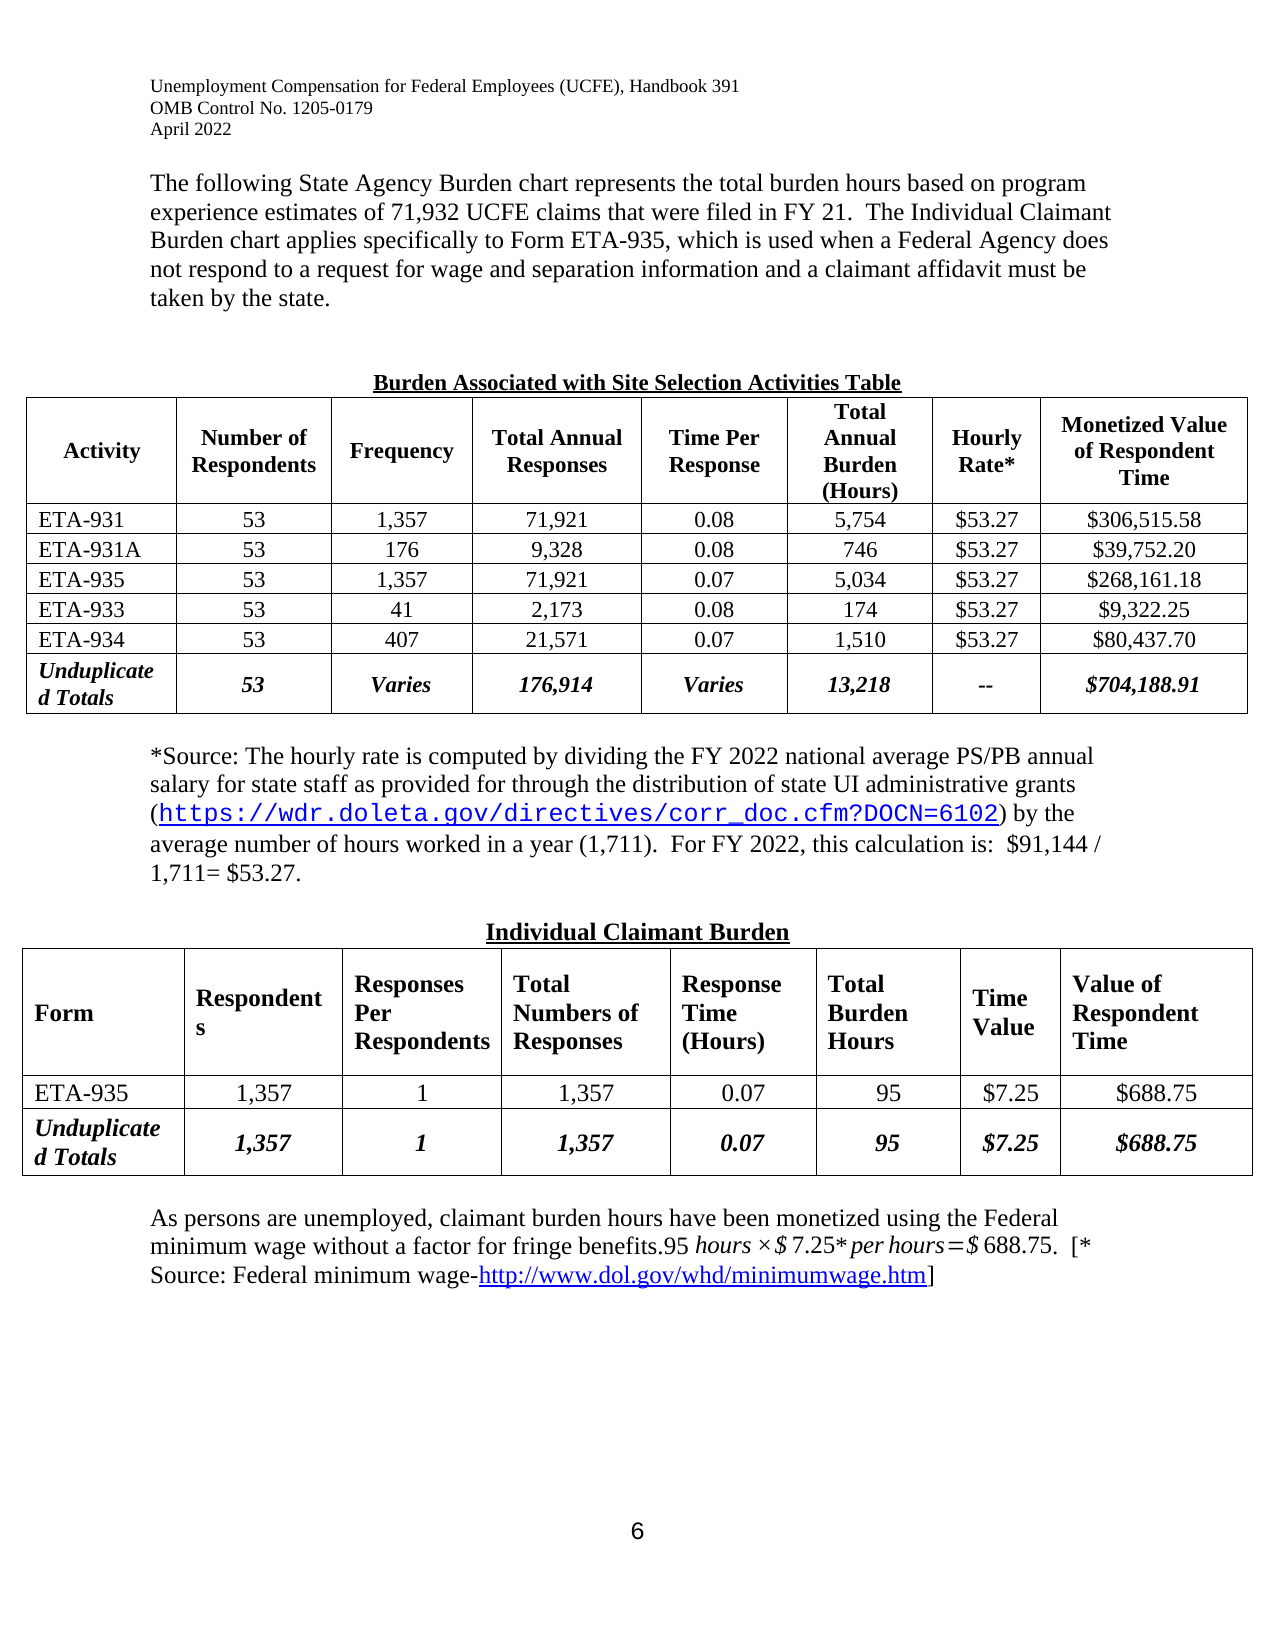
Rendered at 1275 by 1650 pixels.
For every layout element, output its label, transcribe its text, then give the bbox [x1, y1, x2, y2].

table_cell $39,752.20 [1041, 534, 1247, 563]
table_cell 5,034 [788, 564, 932, 593]
table_cell 176,914 [473, 654, 641, 713]
table_cell 1,510 [788, 624, 932, 653]
text As persons are unemployed, claimant burden hours have been monetized using the Federal minimum wage without a factor for fringe benefits.95 *. [* Source: Federal minimum wage-http://www.dol.gov/whd/minimumwage.htm] [150, 1203, 1125, 1289]
table_cell $306,515.58 [1041, 504, 1247, 533]
table_header Burden Associated with Site Selection Activities Table [27, 367, 1248, 397]
table_cell 0.08 [642, 504, 787, 533]
table_cell 53 [177, 564, 331, 593]
table_cell 174 [788, 594, 932, 623]
table_cell Activity [27, 398, 176, 503]
table_cell 1,357 [332, 564, 472, 593]
table_cell 0.07 [642, 624, 787, 653]
text The following State Agency Burden chart represents the total burden hours based on program experience estimates of 71,932 UCFE claims that were filed in FY 21. The Individual Claimant Burden chart applies specifically to Form ETA-935, which is used when a Federal Agency does not respond to a request for wage and separation information and a claimant affidavit must be taken by the state. [150, 168, 1125, 312]
table_cell $53.27 [933, 624, 1040, 653]
table_cell Time Per Response [642, 398, 787, 503]
table_cell Number of Respondents [177, 398, 331, 503]
table_cell $7.25 [961, 1109, 1060, 1175]
table_cell Unduplicated Totals [23, 1109, 184, 1175]
table_cell $688.75 [1061, 1076, 1252, 1108]
table_cell 71,921 [473, 504, 641, 533]
table_cell Response Time (Hours) [671, 949, 816, 1075]
table_cell 95 [817, 1109, 960, 1175]
table_cell 53 [177, 624, 331, 653]
table_cell 1 [343, 1076, 501, 1108]
table_cell $268,161.18 [1041, 564, 1247, 593]
table_cell 1 [343, 1109, 501, 1175]
table_cell $53.27 [933, 594, 1040, 623]
table_cell 1,357 [502, 1109, 670, 1175]
table_cell $80,437.70 [1041, 624, 1247, 653]
table_cell 13,218 [788, 654, 932, 713]
table_cell -- [933, 654, 1040, 713]
table_cell Respondents [185, 949, 342, 1075]
table_cell Total Burden Hours [817, 949, 960, 1075]
table_cell ETA-931A [27, 534, 176, 563]
table_cell 746 [788, 534, 932, 563]
table_cell Monetized Value of Respondent Time [1041, 398, 1247, 503]
table_cell Value of Respondent Time [1061, 949, 1252, 1075]
table_cell Unduplicated Totals [27, 654, 176, 713]
table_cell 53 [177, 654, 331, 713]
table_cell Form [23, 949, 184, 1075]
table_cell 53 [177, 594, 331, 623]
table_cell ETA-933 [27, 594, 176, 623]
table_cell $53.27 [933, 504, 1040, 533]
table_cell Total Annual Burden (Hours) [788, 398, 932, 503]
table_cell $7.25 [961, 1076, 1060, 1108]
table_cell $9,322.25 [1041, 594, 1247, 623]
table_cell $53.27 [933, 534, 1040, 563]
table_cell $688.75 [1061, 1109, 1252, 1175]
table_cell Responses Per Respondents [343, 949, 501, 1075]
table_cell 53 [177, 504, 331, 533]
table_cell 1,357 [185, 1109, 342, 1175]
table_cell 95 [817, 1076, 960, 1108]
table_cell 1,357 [502, 1076, 670, 1108]
table_cell 41 [332, 594, 472, 623]
table_header Individual Claimant Burden [23, 915, 1252, 948]
table_cell Hourly Rate* [933, 398, 1040, 503]
table_cell 2,173 [473, 594, 641, 623]
table_cell ETA-934 [27, 624, 176, 653]
table_cell 0.07 [671, 1076, 816, 1108]
table_cell 0.08 [642, 534, 787, 563]
table_cell Total Numbers of Responses [502, 949, 670, 1075]
table_cell ETA-935 [23, 1076, 184, 1108]
table_cell 5,754 [788, 504, 932, 533]
table_cell Varies [642, 654, 787, 713]
table_cell 176 [332, 534, 472, 563]
table_cell 0.08 [642, 594, 787, 623]
table_cell 21,571 [473, 624, 641, 653]
table_cell 71,921 [473, 564, 641, 593]
table_cell 407 [332, 624, 472, 653]
table_cell 1,357 [332, 504, 472, 533]
table_cell $53.27 [933, 564, 1040, 593]
table_cell ETA-935 [27, 564, 176, 593]
table_cell 1,357 [185, 1076, 342, 1108]
table_cell $704,188.91 [1041, 654, 1247, 713]
table_cell Total Annual Responses [473, 398, 641, 503]
table_cell Varies [332, 654, 472, 713]
table_cell 9,328 [473, 534, 641, 563]
table_cell Time Value [961, 949, 1060, 1075]
table_cell ETA-931 [27, 504, 176, 533]
table_cell 0.07 [642, 564, 787, 593]
text *Source: The hourly rate is computed by dividing the FY 2022 national average PS/PB annual salary for state staff as provided for through the distribution of state UI administrative grants (https://wdr.doleta.gov/directives/corr_doc.cfm?DOCN=6102) by the average number of hours worked in a year (1,711). For FY 2022, this calculation is: $91,144 / 1,711= $53.27. [150, 741, 1125, 887]
table_cell Frequency [332, 398, 472, 503]
table_cell 53 [177, 534, 331, 563]
table_cell 0.07 [671, 1109, 816, 1175]
